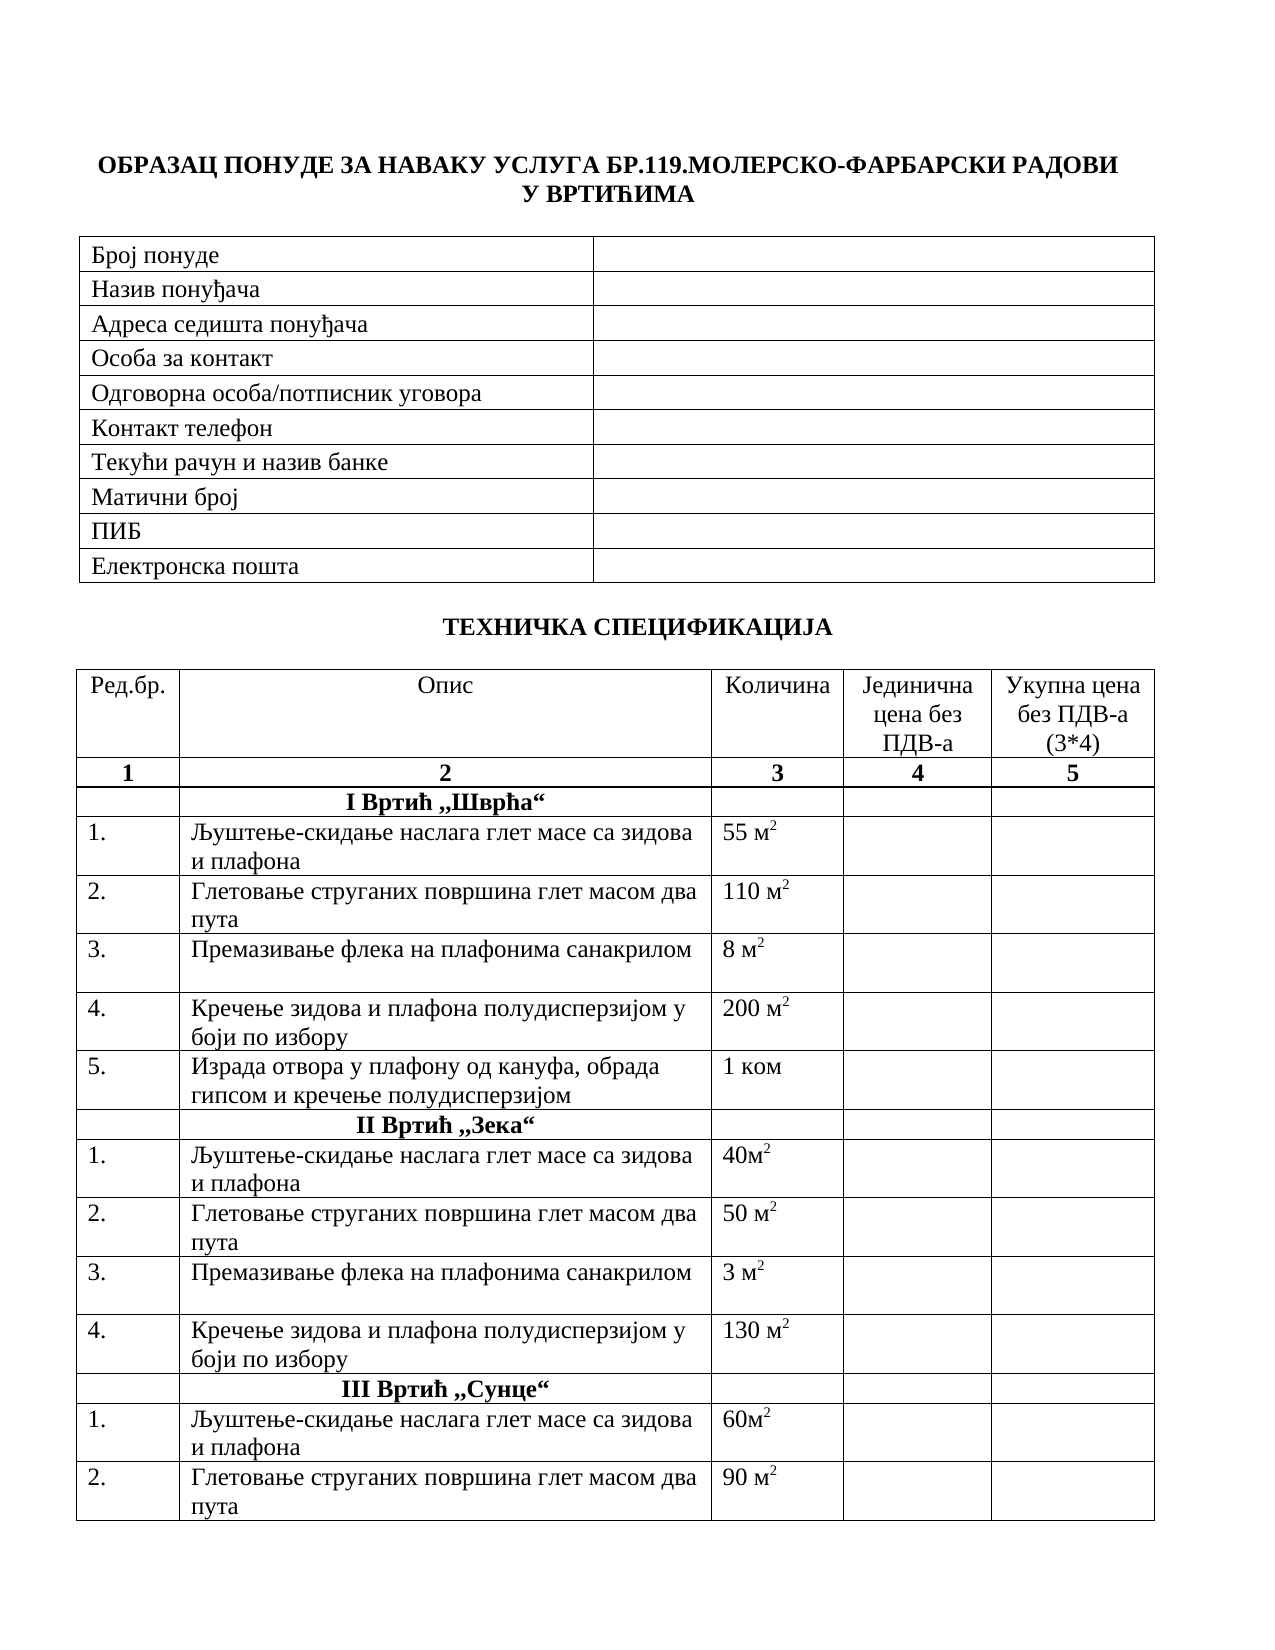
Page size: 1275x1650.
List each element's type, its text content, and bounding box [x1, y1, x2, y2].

table_cell [77, 788, 179, 816]
table_cell [992, 1257, 1154, 1314]
table_cell [992, 934, 1154, 992]
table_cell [180, 1315, 711, 1373]
table_cell 2. [77, 1462, 179, 1520]
table_cell [844, 1462, 991, 1520]
table_cell [844, 1140, 991, 1197]
table_cell [77, 1110, 179, 1139]
table_cell [844, 1315, 991, 1373]
table_cell [844, 1110, 991, 1139]
table_cell [992, 788, 1154, 816]
table_cell [77, 1374, 179, 1403]
table_cell Премазивање флека на плафонима санакрилом [180, 1257, 711, 1314]
table_cell [594, 549, 1154, 582]
table_cell [844, 876, 991, 933]
table_header [594, 237, 1154, 271]
table_cell 2. [77, 1198, 179, 1256]
table_cell [844, 1051, 991, 1109]
table_cell Текући рачун и назив банке [80, 445, 593, 478]
table_header Број понуде [80, 237, 593, 271]
table_header Укупна цена без ПДВ-а (3*4) [992, 670, 1154, 757]
table_cell 90 м2 [712, 1462, 843, 1520]
table_cell 1. [77, 1140, 179, 1197]
table_cell [992, 1462, 1154, 1520]
table_header Количина [712, 670, 843, 757]
table_cell Електронска пошта [80, 549, 593, 582]
table_cell [844, 1198, 991, 1256]
table_cell [992, 1140, 1154, 1197]
table_cell 3. [77, 934, 179, 992]
text ОБРАЗАЦ ПОНУДЕ ЗА НАВАКУ УСЛУГА БР.119.МОЛЕРСКО-ФАРБАРСКИ РАДОВИ У ВРТИЋИМА [91, 150, 1125, 207]
table_cell 5. [77, 1051, 179, 1109]
table_cell Матични број [80, 479, 593, 513]
table_cell [594, 341, 1154, 374]
table_cell 3. [77, 1257, 179, 1314]
table_cell 2. [77, 876, 179, 933]
table_cell [844, 1257, 991, 1314]
table_cell [594, 445, 1154, 478]
table_cell [712, 788, 843, 816]
table_cell ПИБ [80, 514, 593, 547]
table_cell Љуштење-скидање наслага глет масе са зидова и плафона [180, 1140, 711, 1197]
table_cell 1 [77, 758, 179, 786]
table_cell III Вртић ,,Сунце“ [180, 1374, 711, 1403]
table_cell 55 м2 [712, 817, 843, 875]
table_cell I Вртић ,,Шврћа“ [180, 788, 711, 816]
table_cell [992, 1110, 1154, 1139]
table_cell 200 м2 [712, 993, 843, 1050]
table_cell [594, 479, 1154, 513]
table_cell [992, 1315, 1154, 1373]
table_cell Љуштење-скидање наслага глет масе са зидова и плафона [180, 817, 711, 875]
table_cell 1 ком [712, 1051, 843, 1109]
table_cell [992, 1051, 1154, 1109]
table_cell Контакт телефон [80, 410, 593, 444]
table_cell 3 [712, 758, 843, 786]
table_header Ред.бр. [77, 670, 179, 757]
table_cell Особа за контакт [80, 341, 593, 374]
table_cell 110 м2 [712, 876, 843, 933]
table_cell [992, 817, 1154, 875]
table_cell 130 м2 [712, 1315, 843, 1373]
table_cell Глетовање струганих површина глет масом два пута [180, 1198, 711, 1256]
table_cell Глетовање струганих површина глет масом два пута [180, 1462, 711, 1520]
table_cell [594, 306, 1154, 340]
table_cell 60м2 [712, 1404, 843, 1461]
table_cell [844, 934, 991, 992]
table_cell 40м2 [712, 1140, 843, 1197]
table_cell [844, 1374, 991, 1403]
table_cell 4. [77, 993, 179, 1050]
table_cell Адреса седишта понуђача [80, 306, 593, 340]
table_cell [844, 1404, 991, 1461]
table_cell [844, 788, 991, 816]
table_cell 1. [77, 817, 179, 875]
table_cell [844, 993, 991, 1050]
table_cell [594, 376, 1154, 409]
table_cell Назив понуђача [80, 272, 593, 305]
table_cell [992, 1374, 1154, 1403]
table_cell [180, 1404, 711, 1461]
table_cell 3 м2 [712, 1257, 843, 1314]
table_cell Одговорна особа/потписник уговора [80, 376, 593, 409]
table_cell [594, 514, 1154, 547]
table_cell [844, 817, 991, 875]
table_cell [992, 993, 1154, 1050]
table_cell Кречење зидова и плафона полудисперзијом у боји по избору [180, 993, 711, 1050]
table_cell Глетовање струганих површина глет масом два пута [180, 876, 711, 933]
table_cell Премазивање флека на плафонима санакрилом [180, 934, 711, 992]
table_cell 4. [77, 1315, 179, 1373]
table_cell [594, 272, 1154, 305]
table_cell [712, 1374, 843, 1403]
table_cell [992, 1404, 1154, 1461]
table_cell 2 [180, 758, 711, 786]
table_cell 5 [992, 758, 1154, 786]
table_cell [594, 410, 1154, 444]
text ТЕХНИЧКА СПЕЦИФИКАЦИЈА [150, 612, 1125, 641]
table_cell [992, 876, 1154, 933]
table_cell II Вртић ,,Зека“ [180, 1110, 711, 1139]
table_cell 4 [844, 758, 991, 786]
table_cell 50 м2 [712, 1198, 843, 1256]
table_cell 1. [77, 1404, 179, 1461]
table_cell [712, 1110, 843, 1139]
table_cell 8 м2 [712, 934, 843, 992]
table_header Опис [180, 670, 711, 757]
table_cell Израда отвора у плафону од кануфа, обрада гипсом и кречење полудисперзијом [180, 1051, 711, 1109]
table_cell [992, 1198, 1154, 1256]
table_header Јединична цена без ПДВ-а [844, 670, 991, 757]
